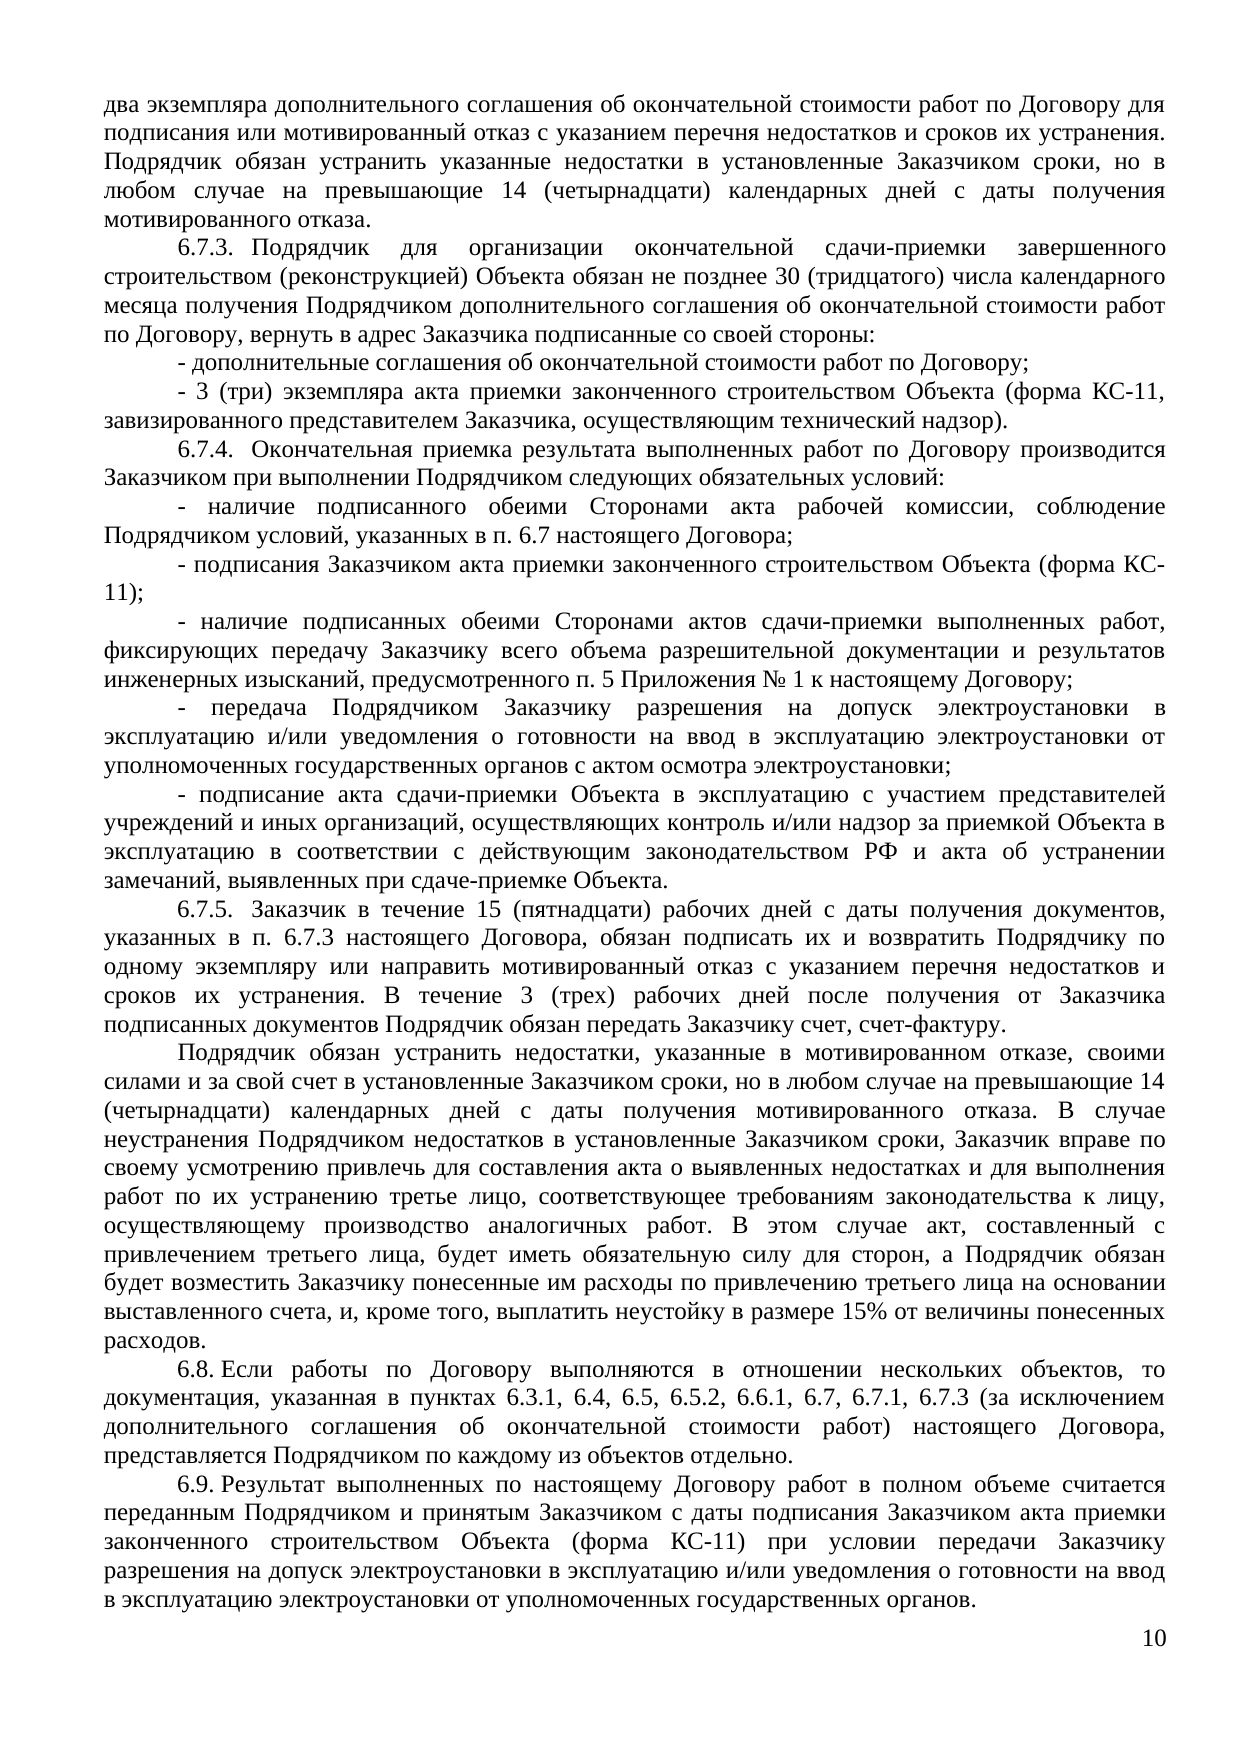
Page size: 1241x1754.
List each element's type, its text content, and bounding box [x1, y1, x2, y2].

list Окончательная приемка результата выполненных работ по Договору производится Заказчиком при выполнении Подрядчиком следующих обязательных условий: [103, 434, 1167, 491]
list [103, 89, 1167, 232]
text - наличие подписанного обеими Сторонами акта рабочей комиссии, соблюдение Подрядчиком условий, указанных в п. 6.7 настоящего Договора; [103, 491, 1167, 549]
text - наличие подписанных обеими Сторонами актов сдачи-приемки выполненных работ, фиксирующих передачу Заказчику всего объема разрешительной документации и результатов инженерных изысканий, предусмотренного п. 5 Приложения № 1 к настоящему Договору; [103, 606, 1167, 692]
list Если работы по Договору выполняются в отношении нескольких объектов, то документация, указанная в пунктах 6.3.1, 6.4, 6.5, 6.5.2, 6.6.1, 6.7, 6.7.1, 6.7.3 (за исключением дополнительного соглашения об окончательной стоимости работ) настоящего Договора, представляется Подрядчиком по каждому из объектов отдельно. [103, 1354, 1167, 1469]
text - 3 (три) экземпляра акта приемки законченного строительством Объекта (форма КС-11, завизированного представителем Заказчика, осуществляющим технический надзор). [103, 376, 1167, 434]
text - дополнительные соглашения об окончательной стоимости работ по Договору; [103, 347, 1167, 376]
text - передача Подрядчиком Заказчику разрешения на допуск электроустановки в эксплуатацию и/или уведомления о готовности на ввод в эксплуатацию электроустановки от уполномоченных государственных органов с актом осмотра электроустановки; [103, 692, 1167, 779]
list Результат выполненных по настоящему Договору работ в полном объеме считается переданным Подрядчиком и принятым Заказчиком с даты подписания Заказчиком акта приемки законченного строительством Объекта (форма КС-11) при условии передачи Заказчику разрешения на допуск электроустановки в эксплуатацию и/или уведомления о готовности на ввод в эксплуатацию электроустановки от уполномоченных государственных органов. [103, 1469, 1167, 1612]
list Подрядчик для организации окончательной сдачи-приемки завершенного строительством (реконструкцией) Объекта обязан не позднее 30 (тридцатого) числа календарного месяца получения Подрядчиком дополнительного соглашения об окончательной стоимости работ по Договору, вернуть в адрес Заказчика подписанные со своей стороны: [103, 232, 1167, 347]
text - подписание акта сдачи-приемки Объекта в эксплуатацию с участием представителей учреждений и иных организаций, осуществляющих контроль и/или надзор за приемкой Объекта в эксплуатацию в соответствии с действующим законодательством РФ и акта об устранении замечаний, выявленных при сдаче-приемке Объекта. [103, 779, 1167, 894]
list Заказчик в течение 15 (пятнадцати) рабочих дней с даты получения документов, указанных в п. 6.7.3 настоящего Договора, обязан подписать их и возвратить Подрядчику по одному экземпляру или направить мотивированный отказ с указанием перечня недостатков и сроков их устранения. В течение 3 (трех) рабочих дней после получения от Заказчика подписанных документов Подрядчик обязан передать Заказчику счет, счет-фактуру. [103, 894, 1167, 1037]
text - подписания Заказчиком акта приемки законченного строительством Объекта (форма КС-11); [103, 549, 1167, 606]
list Подрядчик обязан устранить недостатки, указанные в мотивированном отказе, своими силами и за свой счет в установленные Заказчиком сроки, но в любом случае на превышающие 14 (четырнадцати) календарных дней с даты получения мотивированного отказа. В случае неустранения Подрядчиком недостатков в установленные Заказчиком сроки, Заказчик вправе по своему усмотрению привлечь для составления акта о выявленных недостатках и для выполнения работ по их устранению третье лицо, соответствующее требованиям законодательства к лицу, осуществляющему производство аналогичных работ. В этом случае акт, составленный с привлечением третьего лица, будет иметь обязательную силу для сторон, а Подрядчик обязан будет возместить Заказчику понесенные им расходы по привлечению третьего лица на основании выставленного счета, и, кроме того, выплатить неустойку в размере 15% от величины понесенных расходов. [103, 1037, 1167, 1354]
